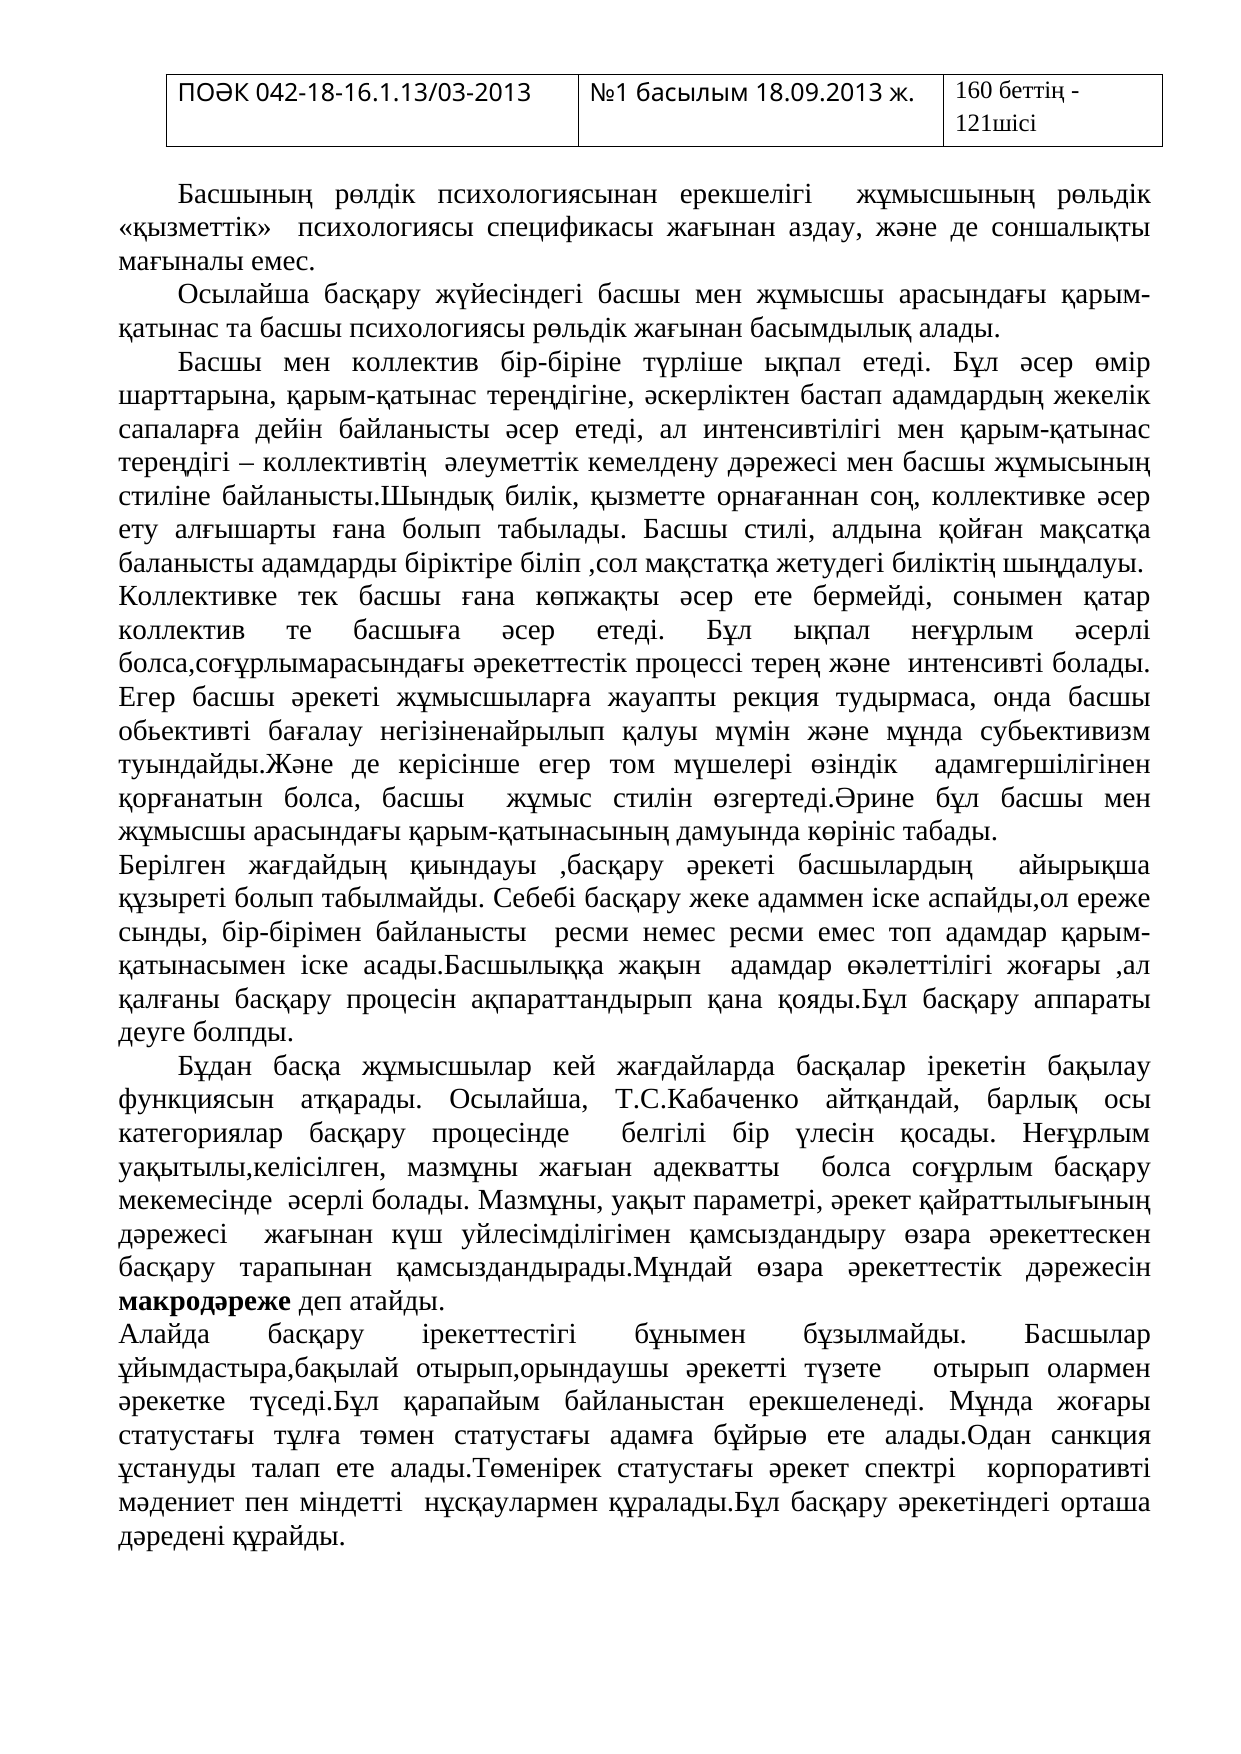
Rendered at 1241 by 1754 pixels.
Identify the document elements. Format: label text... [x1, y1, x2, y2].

text Коллективке тек басшы ғана көпжақты әсер ете бермейді, сонымен қатар коллектив те басшыға әсер етеді. Бұл ықпал неғұрлым әсерлі болса,соғұрлымарасындағы әрекеттестік процессі терең және интенсивті болады. Егер басшы әрекеті жұмысшыларға жауапты рекция тудырмаса, онда басшы обьективті бағалау негізіненайрылып қалуы мүмін және мұнда субьективизм туындайды.Және де керісінше егер том мүшелері өзіндік адамгершілігінен қорғанатын болса, басшы жұмыс стилін өзгертеді.Әрине бұл басшы мен жұмысшы арасындағы қарым-қатынасының дамуында көрініс табады. [118, 578, 1152, 847]
text Басшы мен коллектив бір-біріне түрліше ықпал етеді. Бұл әсер өмір шарттарына, қарым-қатынас тереңдігіне, әскерліктен бастап адамдардың жекелік сапаларға дейін байланысты әсер етеді, ал интенсивтілігі мен қарым-қатынас тереңдігі – коллективтің әлеуметтік кемелдену дәрежесі мен басшы жұмысының стиліне байланысты.Шындық билік, қызметте орнағаннан соң, коллективке әсер ету алғышарты ғана болып табылады. Басшы стилі, алдына қойған мақсатқа баланысты адамдарды біріктіре біліп ,сол мақстатқа жетудегі биліктің шыңдалуы. [118, 344, 1152, 578]
text Осылайша басқару жүйесіндегі басшы мен жұмысшы арасындағы қарым-қатынас та басшы психологиясы рөльдік жағынан басымдылық алады. [118, 277, 1152, 344]
text Берілген жағдайдың қиындауы ,басқару әрекеті басшылардың айырықша құзыреті болып табылмайды. Себебі басқару жеке адаммен іске аспайды,ол ереже сынды, бір-бірімен байланысты ресми немес ресми емес топ адамдар қарым-қатынасымен іске асады.Басшылыққа жақын адамдар өкәлеттілігі жоғары ,ал қалғаны басқару процесін ақпараттандырып қана қояды.Бұл басқару аппараты деуге болпды. [118, 847, 1152, 1048]
text Алайда басқару ірекеттестігі бұнымен бұзылмайды. Басшылар ұйымдастыра,бақылай отырып,орындаушы әрекетті түзете отырып олармен әрекетке түседі.Бұл қарапайым байланыстан ерекшеленеді. Мұнда жоғары статустағы тұлға төмен статустағы адамға бұйрыө ете алады.Одан санкция ұстануды талап ете алады.Төменірек статустағы әрекет спектрі корпоративті мәдениет пен міндетті нұсқаулармен құралады.Бұл басқару әрекетіндегі орташа дәредені құрайды. [118, 1316, 1152, 1551]
text Бұдан басқа жұмысшылар кей жағдайларда басқалар ірекетін бақылау функциясын атқарады. Осылайша, Т.С.Кабаченко айтқандай, барлық осы категориялар басқару процесінде белгілі бір үлесін қосады. Неғұрлым уақытылы,келісілген, мазмұны жағыан адекватты болса соғұрлым басқару мекемесінде әсерлі болады. Мазмұны, уақыт параметрі, әрекет қайраттылығының дәрежесі жағынан күш уйлесімділігімен қамсыздандыру өзара әрекеттескен басқару тарапынан қамсыздандырады.Мұндай өзара әрекеттестік дәрежесін макродәреже деп атайды. [118, 1048, 1152, 1316]
text Басшының рөлдік психологиясынан ерекшелігі жұмысшының рөльдік «қызметтік» психологиясы спецификасы жағынан аздау, және де соншалықты мағыналы емес. [118, 176, 1152, 277]
